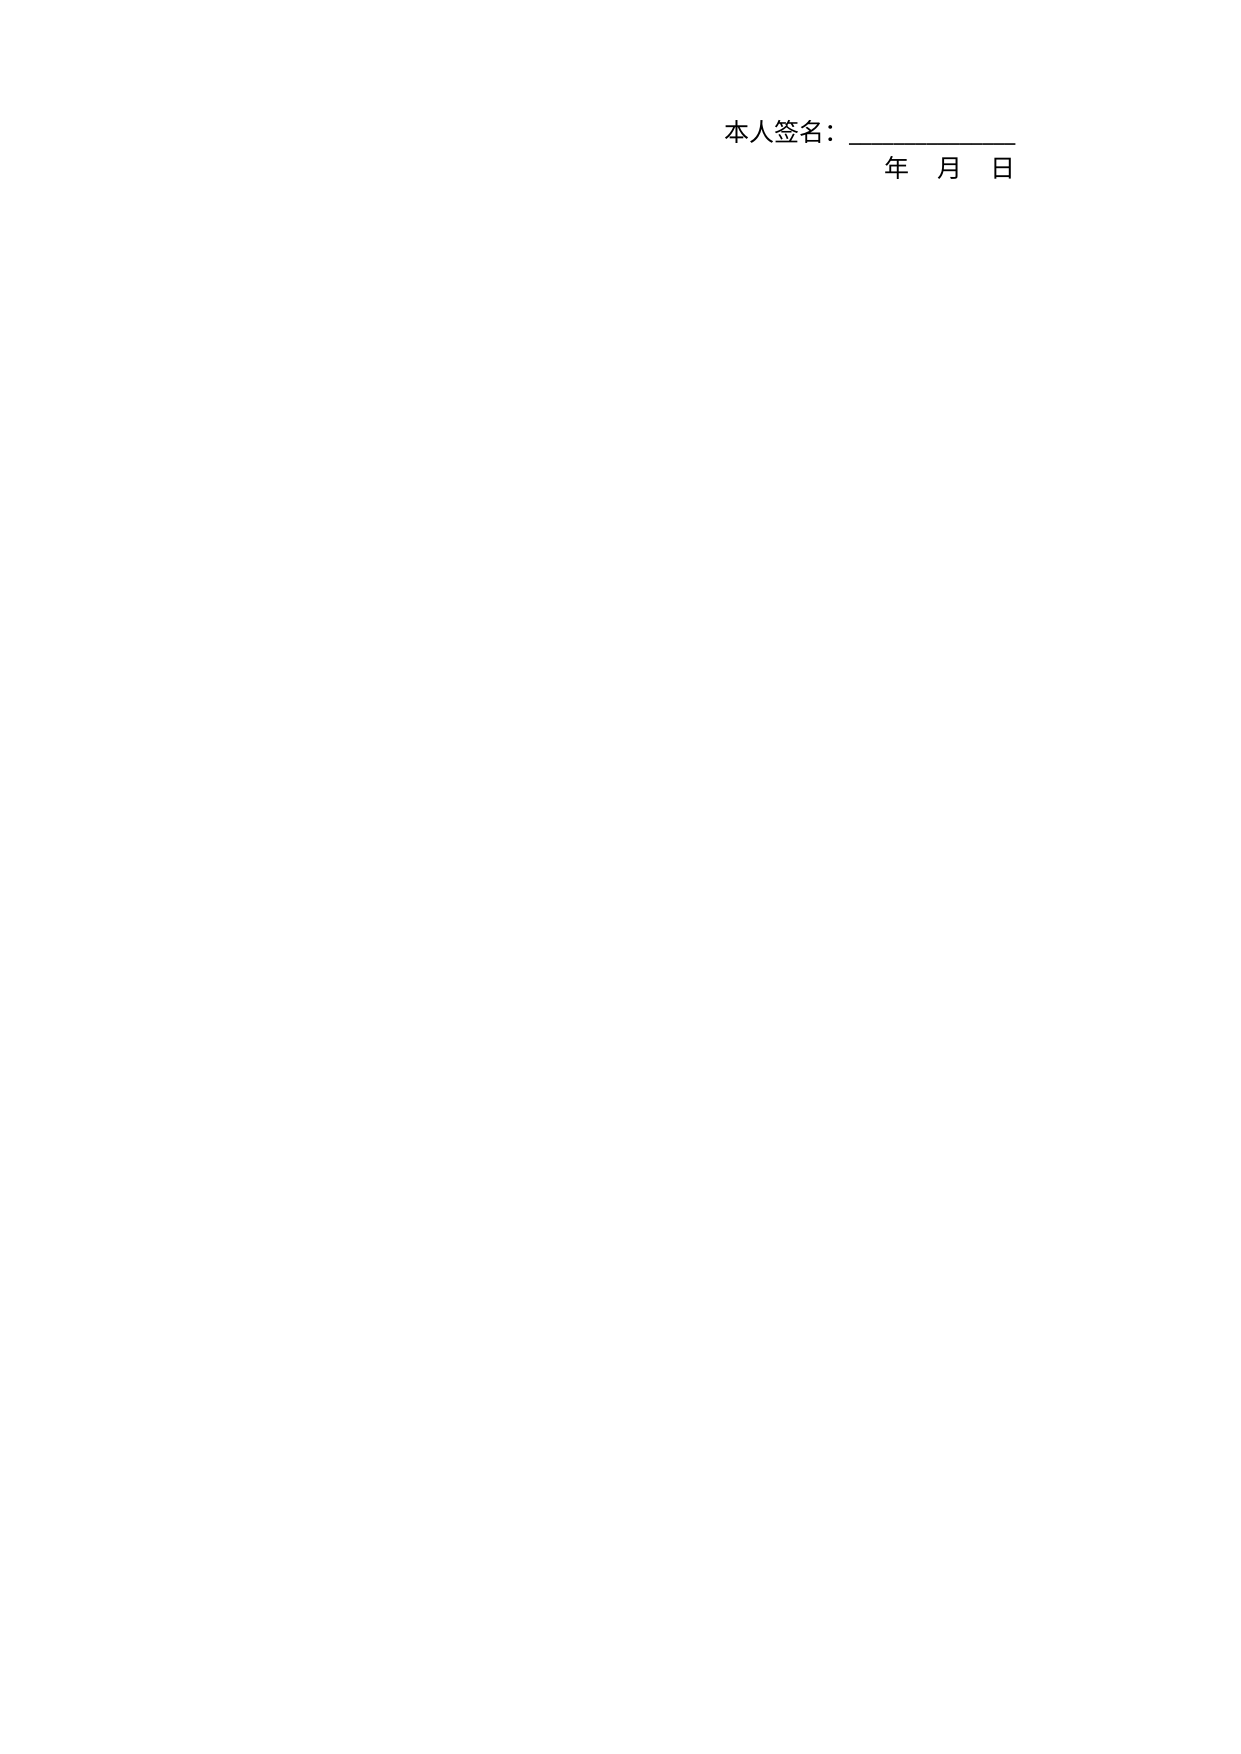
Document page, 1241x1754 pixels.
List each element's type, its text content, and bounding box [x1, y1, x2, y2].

text 本人签名：_______________ [187, 112, 1015, 149]
text 年 月 日 [187, 149, 1015, 185]
